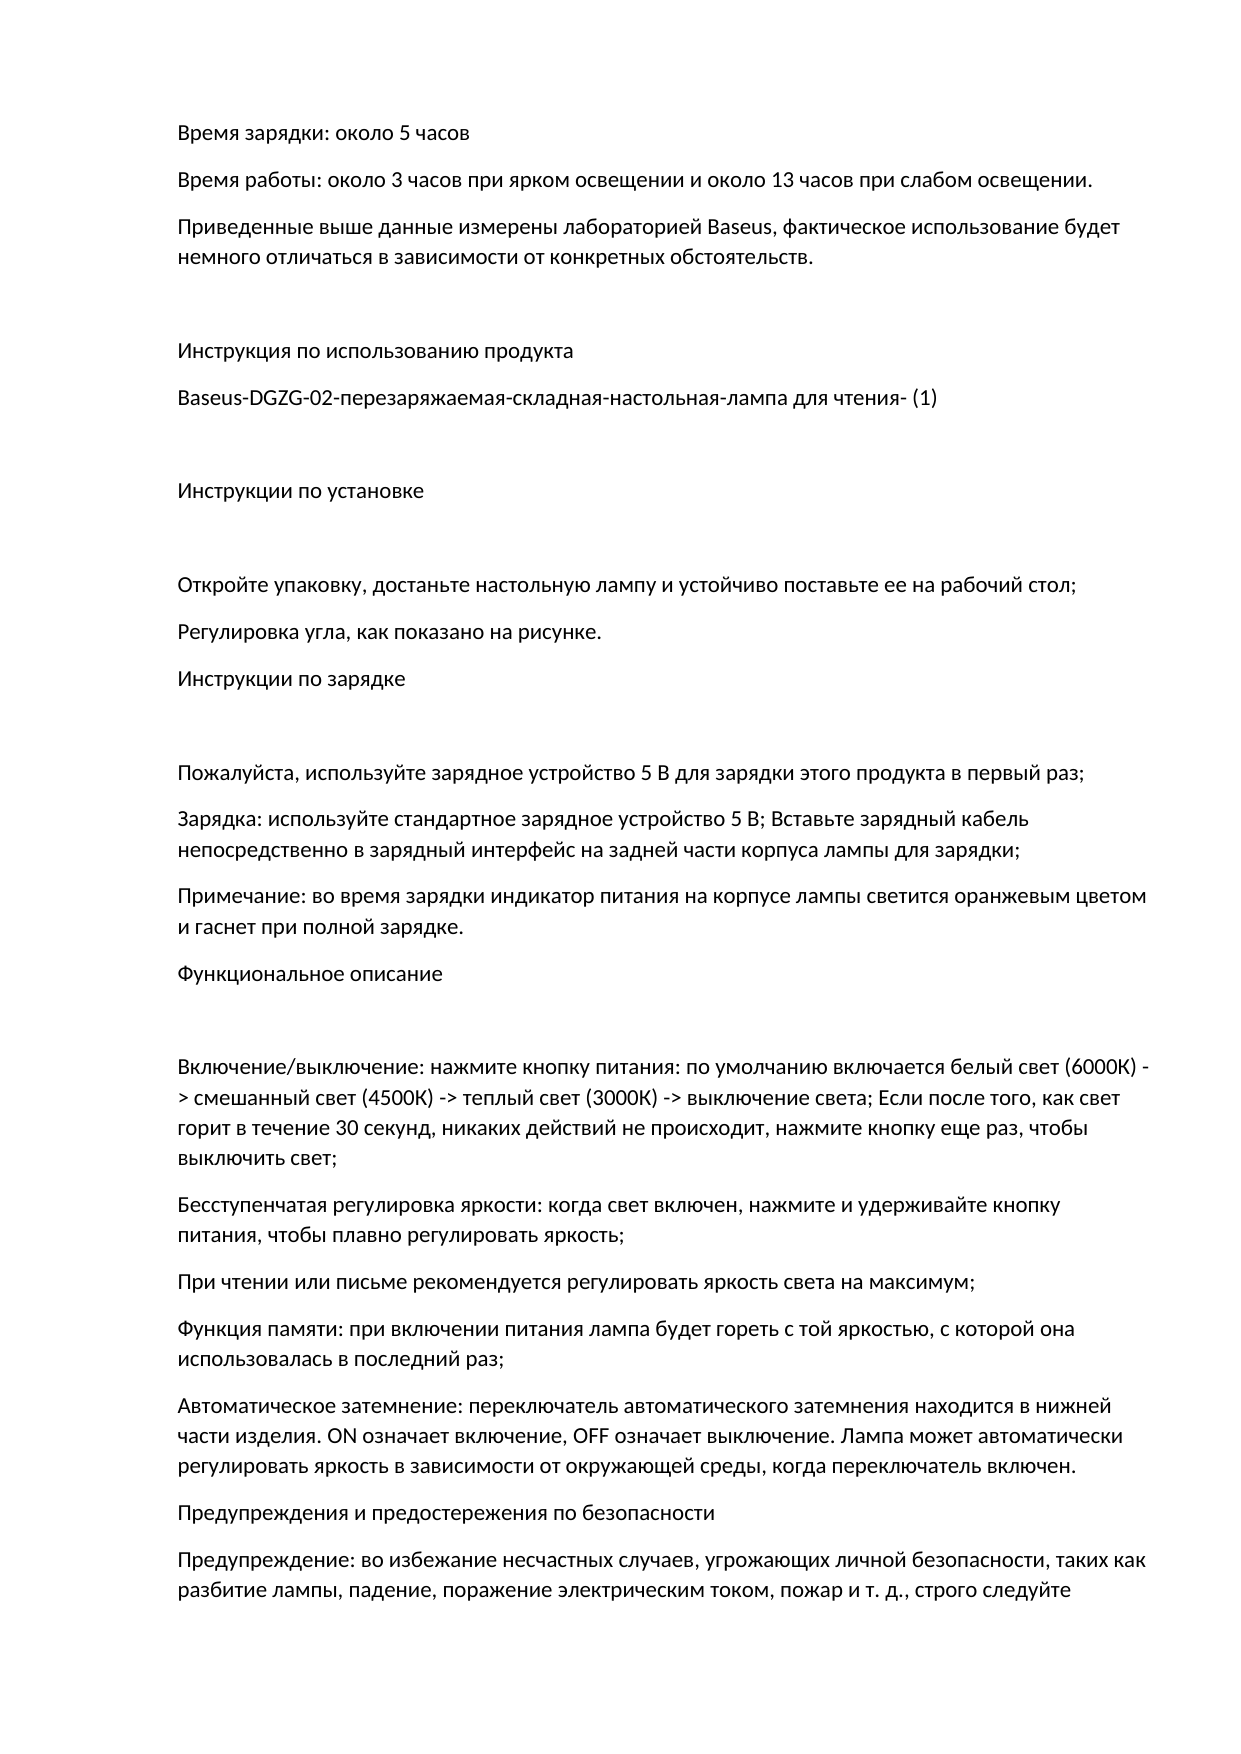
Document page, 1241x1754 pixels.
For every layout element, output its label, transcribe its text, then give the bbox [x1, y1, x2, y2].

text Приведенные выше данные измерены лабораторией Baseus, фактическое использование будет немного отличаться в зависимости от конкретных обстоятельств. [177, 212, 1152, 270]
text Инструкция по использованию продукта [177, 336, 1152, 364]
text Время работы: около 3 часов при ярком освещении и около 13 часов при слабом освещении. [177, 165, 1152, 193]
text Примечание: во время зарядки индикатор питания на корпусе лампы светится оранжевым цветом и гаснет при полной зарядке. [177, 882, 1152, 940]
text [177, 1545, 1152, 1603]
text Автоматическое затемнение: переключатель автоматического затемнения находится в нижней части изделия. ON означает включение, OFF означает выключение. Лампа может автоматически регулировать яркость в зависимости от окружающей среды, когда переключатель включен. [177, 1391, 1152, 1479]
text Функциональное описание [177, 959, 1152, 987]
text Зарядка: используйте стандартное зарядное устройство 5 В; Вставьте зарядный кабель непосредственно в зарядный интерфейс на задней части корпуса лампы для зарядки; [177, 804, 1152, 863]
text Включение/выключение: нажмите кнопку питания: по умолчанию включается белый свет (6000К) -> смешанный свет (4500К) -> теплый свет (3000К) -> выключение света; Если после того, как свет горит в течение 30 секунд, никаких действий не происходит, нажмите кнопку еще раз, чтобы выключить свет; [177, 1052, 1152, 1171]
text Baseus-DGZG-02-перезаряжаемая-складная-настольная-лампа для чтения- (1) [177, 383, 1152, 411]
text Функция памяти: при включении питания лампа будет гореть с той яркостью, с которой она использовалась в последний раз; [177, 1314, 1152, 1372]
text Время зарядки: около 5 часов [177, 118, 1152, 146]
text Откройте упаковку, достаньте настольную лампу и устойчиво поставьте ее на рабочий стол; [177, 570, 1152, 598]
text Инструкции по установке [177, 476, 1152, 504]
text Бесступенчатая регулировка яркости: когда свет включен, нажмите и удерживайте кнопку питания, чтобы плавно регулировать яркость; [177, 1190, 1152, 1248]
text При чтении или письме рекомендуется регулировать яркость света на максимум; [177, 1267, 1152, 1295]
text Инструкции по зарядке [177, 664, 1152, 692]
text Предупреждения и предостережения по безопасности [177, 1498, 1152, 1526]
text Пожалуйста, используйте зарядное устройство 5 В для зарядки этого продукта в первый раз; [177, 758, 1152, 786]
text Регулировка угла, как показано на рисунке. [177, 617, 1152, 645]
